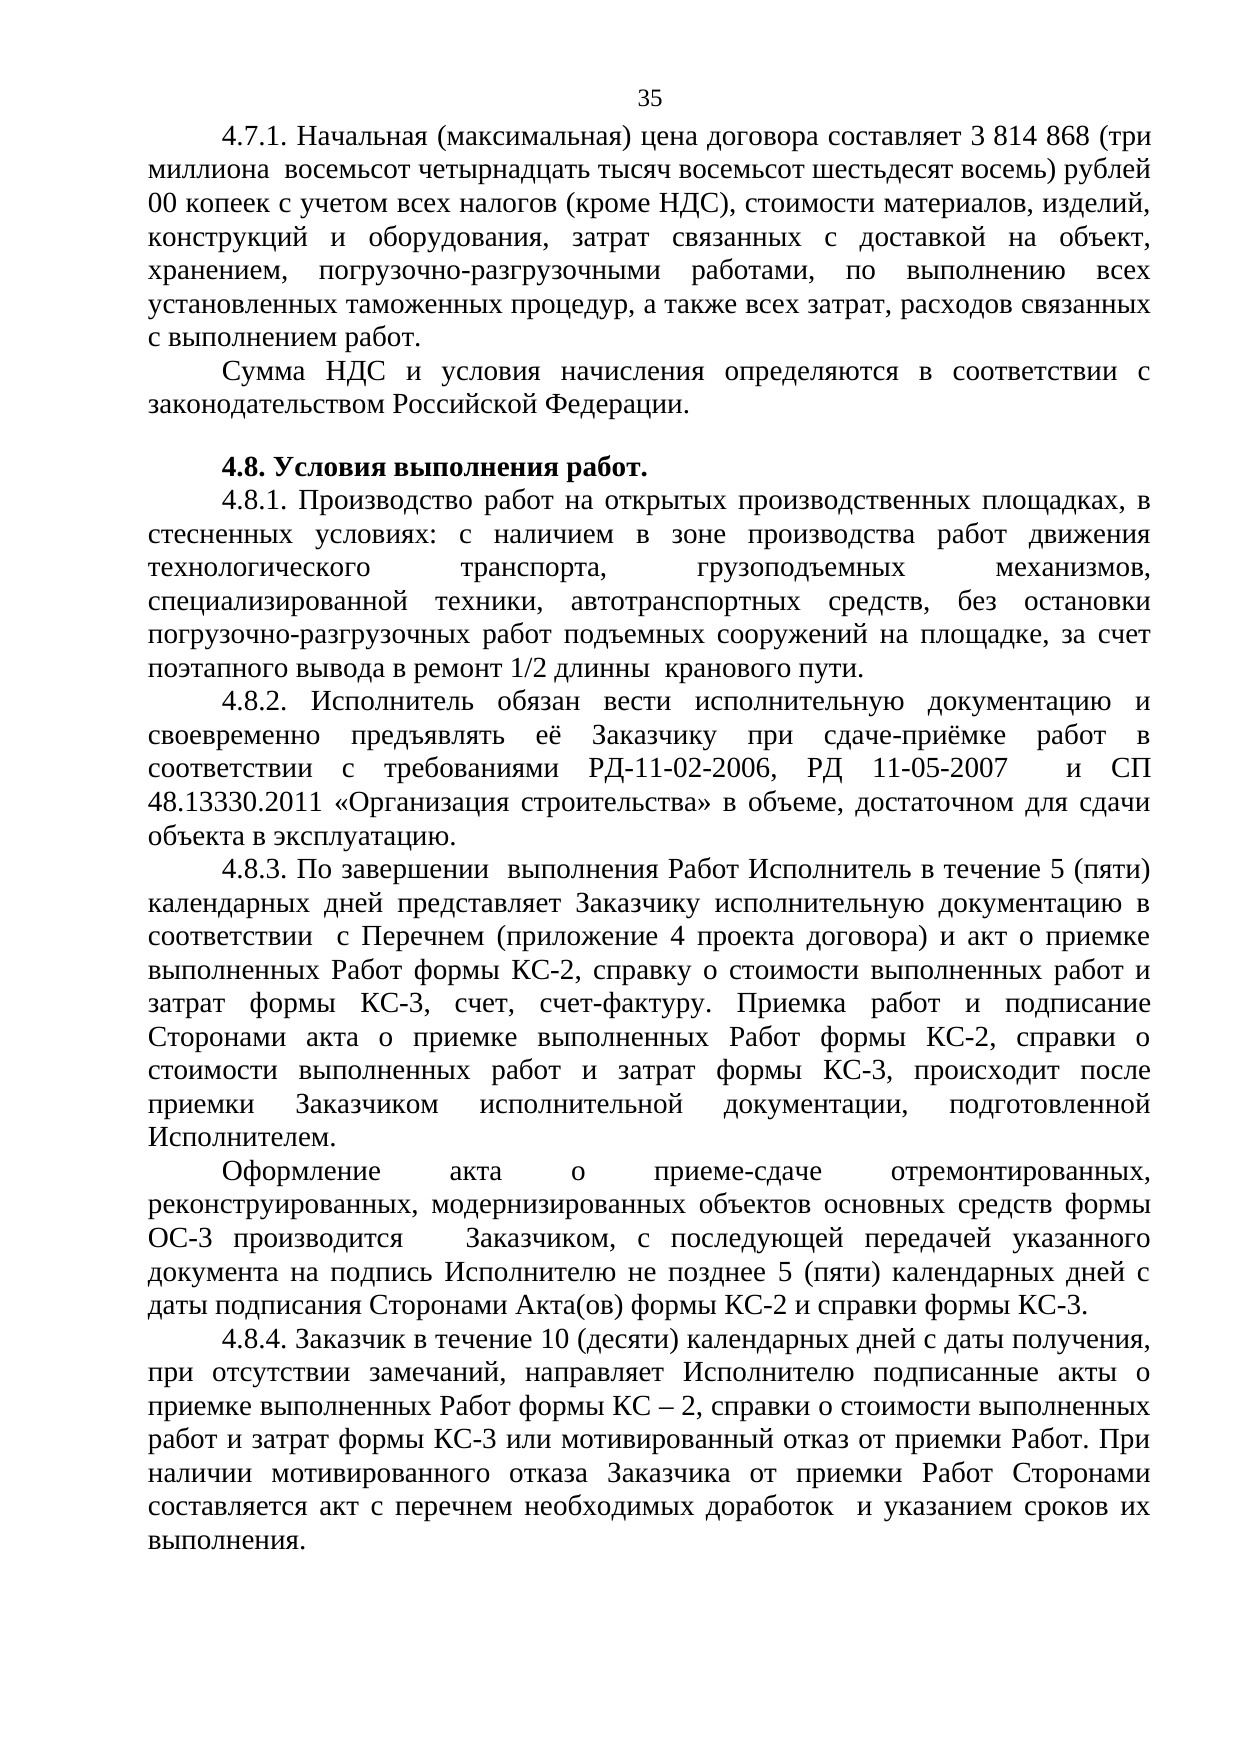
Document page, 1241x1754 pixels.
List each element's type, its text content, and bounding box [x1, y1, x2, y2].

text 4.8.3. По завершении выполнения Работ Исполнитель в течение 5 (пяти) календарных дней представляет Заказчику исполнительную документацию в соответствии с Перечнем (приложение 4 проекта договора) и акт о приемке выполненных Работ формы КС-2, справку о стоимости выполненных работ и затрат формы КС-3, счет, счет-фактуру. Приемка работ и подписание Сторонами акта о приемке выполненных Работ формы КС-2, справки о стоимости выполненных работ и затрат формы КС-3, происходит после приемки Заказчиком исполнительной документации, подготовленной Исполнителем. [148, 851, 1152, 1153]
text 4.8. Условия выполнения работ. [148, 449, 1152, 482]
text 4.7.1. Начальная (максимальная) цена договора составляет 3 814 868 (три миллиона восемьсот четырнадцать тысяч восемьсот шестьдесят восемь) рублей 00 копеек с учетом всех налогов (кроме НДС), стоимости материалов, изделий, конструкций и оборудования, затрат связанных с доставкой на объект, хранением, погрузочно-разгрузочными работами, по выполнению всех установленных таможенных процедур, а также всех затрат, расходов связанных с выполнением работ. [148, 118, 1152, 353]
text 4.8.4. Заказчик в течение 10 (десяти) календарных дней с даты получения, при отсутствии замечаний, направляет Исполнителю подписанные акты о приемке выполненных Работ формы КС – 2, справки о стоимости выполненных работ и затрат формы КС-3 или мотивированный отказ от приемки Работ. При наличии мотивированного отказа Заказчика от приемки Работ Сторонами составляется акт с перечнем необходимых доработок и указанием сроков их выполнения. [148, 1321, 1152, 1556]
text 4.8.2. Исполнитель обязан вести исполнительную документацию и своевременно предъявлять её Заказчику при сдаче-приёмке работ в соответствии с требованиями РД-11-02-2006, РД 11-05-2007 и СП 48.13330.2011 «Организация строительства» в объеме, достаточном для сдачи объекта в эксплуатацию. [148, 683, 1152, 851]
text 4.8.1. Производство работ на открытых производственных площадках, в стесненных условиях: с наличием в зоне производства работ движения технологического транспорта, грузоподъемных механизмов, специализированной техники, автотранспортных средств, без остановки погрузочно-разгрузочных работ подъемных сооружений на площадке, за счет поэтапного вывода в ремонт 1/2 длинны кранового пути. [148, 482, 1152, 683]
text Сумма НДС и условия начисления определяются в соответствии с законодательством Российской Федерации. [148, 353, 1152, 420]
text Оформление акта о приеме-сдаче отремонтированных, реконструированных, модернизированных объектов основных средств формы ОС-3 производится Заказчиком, с последующей передачей указанного документа на подпись Исполнителю не позднее 5 (пяти) календарных дней с даты подписания Сторонами Акта(ов) формы КС-2 и справки формы КС-3. [148, 1153, 1152, 1321]
